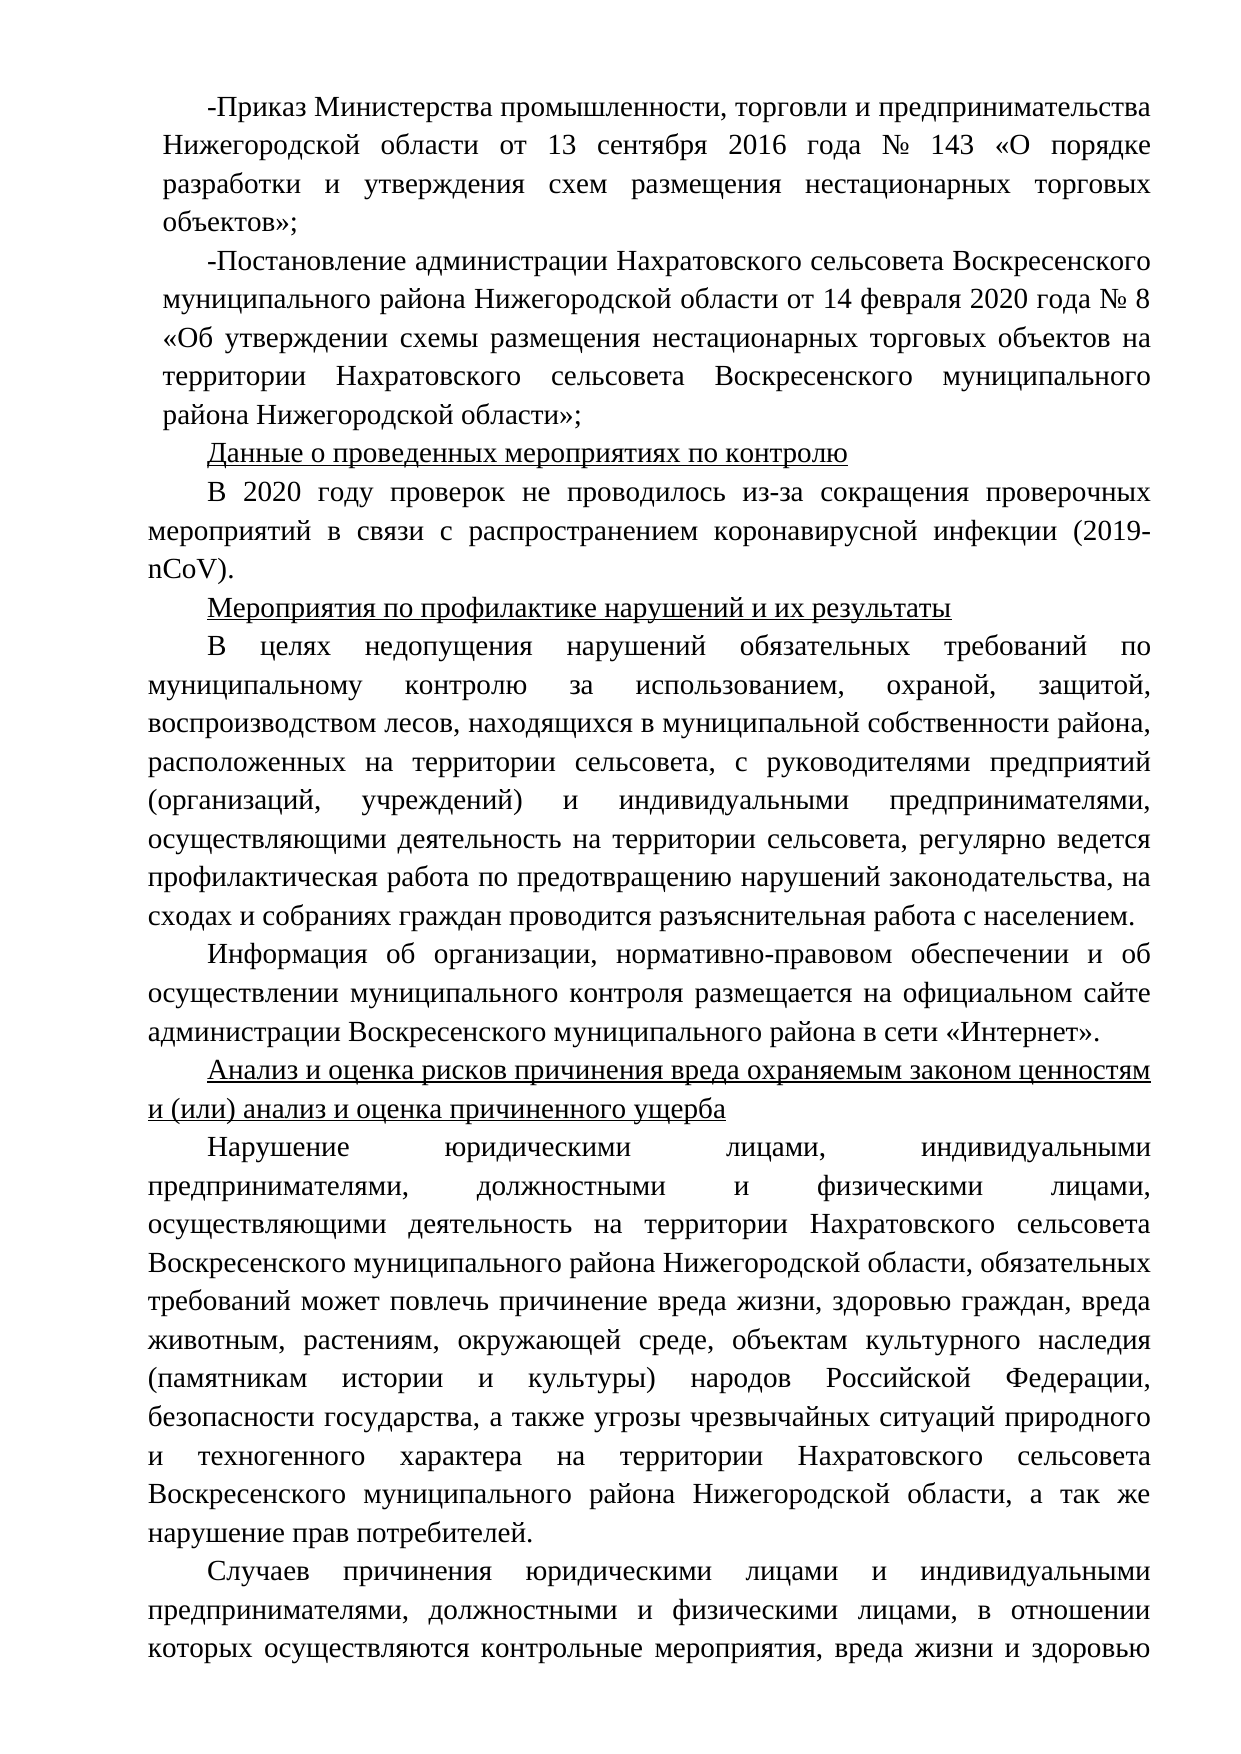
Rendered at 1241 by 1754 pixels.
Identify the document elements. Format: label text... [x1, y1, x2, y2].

text -Приказ Министерства промышленности, торговли и предпринимательства Нижегородской области от 13 сентября 2016 года № 143 «О порядке разработки и утверждения схем размещения нестационарных торговых объектов»; [162, 89, 1152, 238]
text В целях недопущения нарушений обязательных требований по муниципальному контролю за использованием, охраной, защитой, воспроизводством лесов, находящихся в муниципальной собственности района, расположенных на территории сельсовета, с руководителями предприятий (организаций, учреждений) и индивидуальными предпринимателями, осуществляющими деятельность на территории сельсовета, регулярно ведется профилактическая работа по предотвращению нарушений законодательства, на сходах и собраниях граждан проводится разъяснительная работа с населением. [148, 628, 1152, 932]
text Информация об организации, нормативно-правовом обеспечении и об осуществлении муниципального контроля размещается на официальном сайте администрации Воскресенского муниципального района в сети «Интернет». [148, 937, 1152, 1047]
text Нарушение юридическими лицами, индивидуальными предпринимателями, должностными и физическими лицами, осуществляющими деятельность на территории Нахратовского сельсовета Воскресенского муниципального района Нижегородской области, обязательных требований может повлечь причинение вреда жизни, здоровью граждан, вреда животным, растениям, окружающей среде, объектам культурного наследия (памятникам истории и культуры) народов Российской Федерации, безопасности государства, а также угрозы чрезвычайных ситуаций природного и техногенного характера на территории Нахратовского сельсовета Воскресенского муниципального района Нижегородской области, а так же нарушение прав потребителей. [148, 1129, 1152, 1548]
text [148, 1553, 1152, 1664]
text Мероприятия по профилактике нарушений и их результаты [148, 590, 1152, 623]
text Данные о проведенных мероприятиях по контролю [148, 436, 1152, 469]
text В 2020 году проверок не проводилось из-за сокращения проверочных мероприятий в связи с распространением коронавирусной инфекции (2019-nCoV). [148, 474, 1152, 585]
text Анализ и оценка рисков причинения вреда охраняемым законом ценностям и (или) анализ и оценка причиненного ущерба [148, 1052, 1152, 1124]
text -Постановление администрации Нахратовского сельсовета Воскресенского муниципального района Нижегородской области от 14 февраля 2020 года № 8 «Об утверждении схемы размещения нестационарных торговых объектов на территории Нахратовского сельсовета Воскресенского муниципального района Нижегородской области»; [162, 243, 1152, 431]
